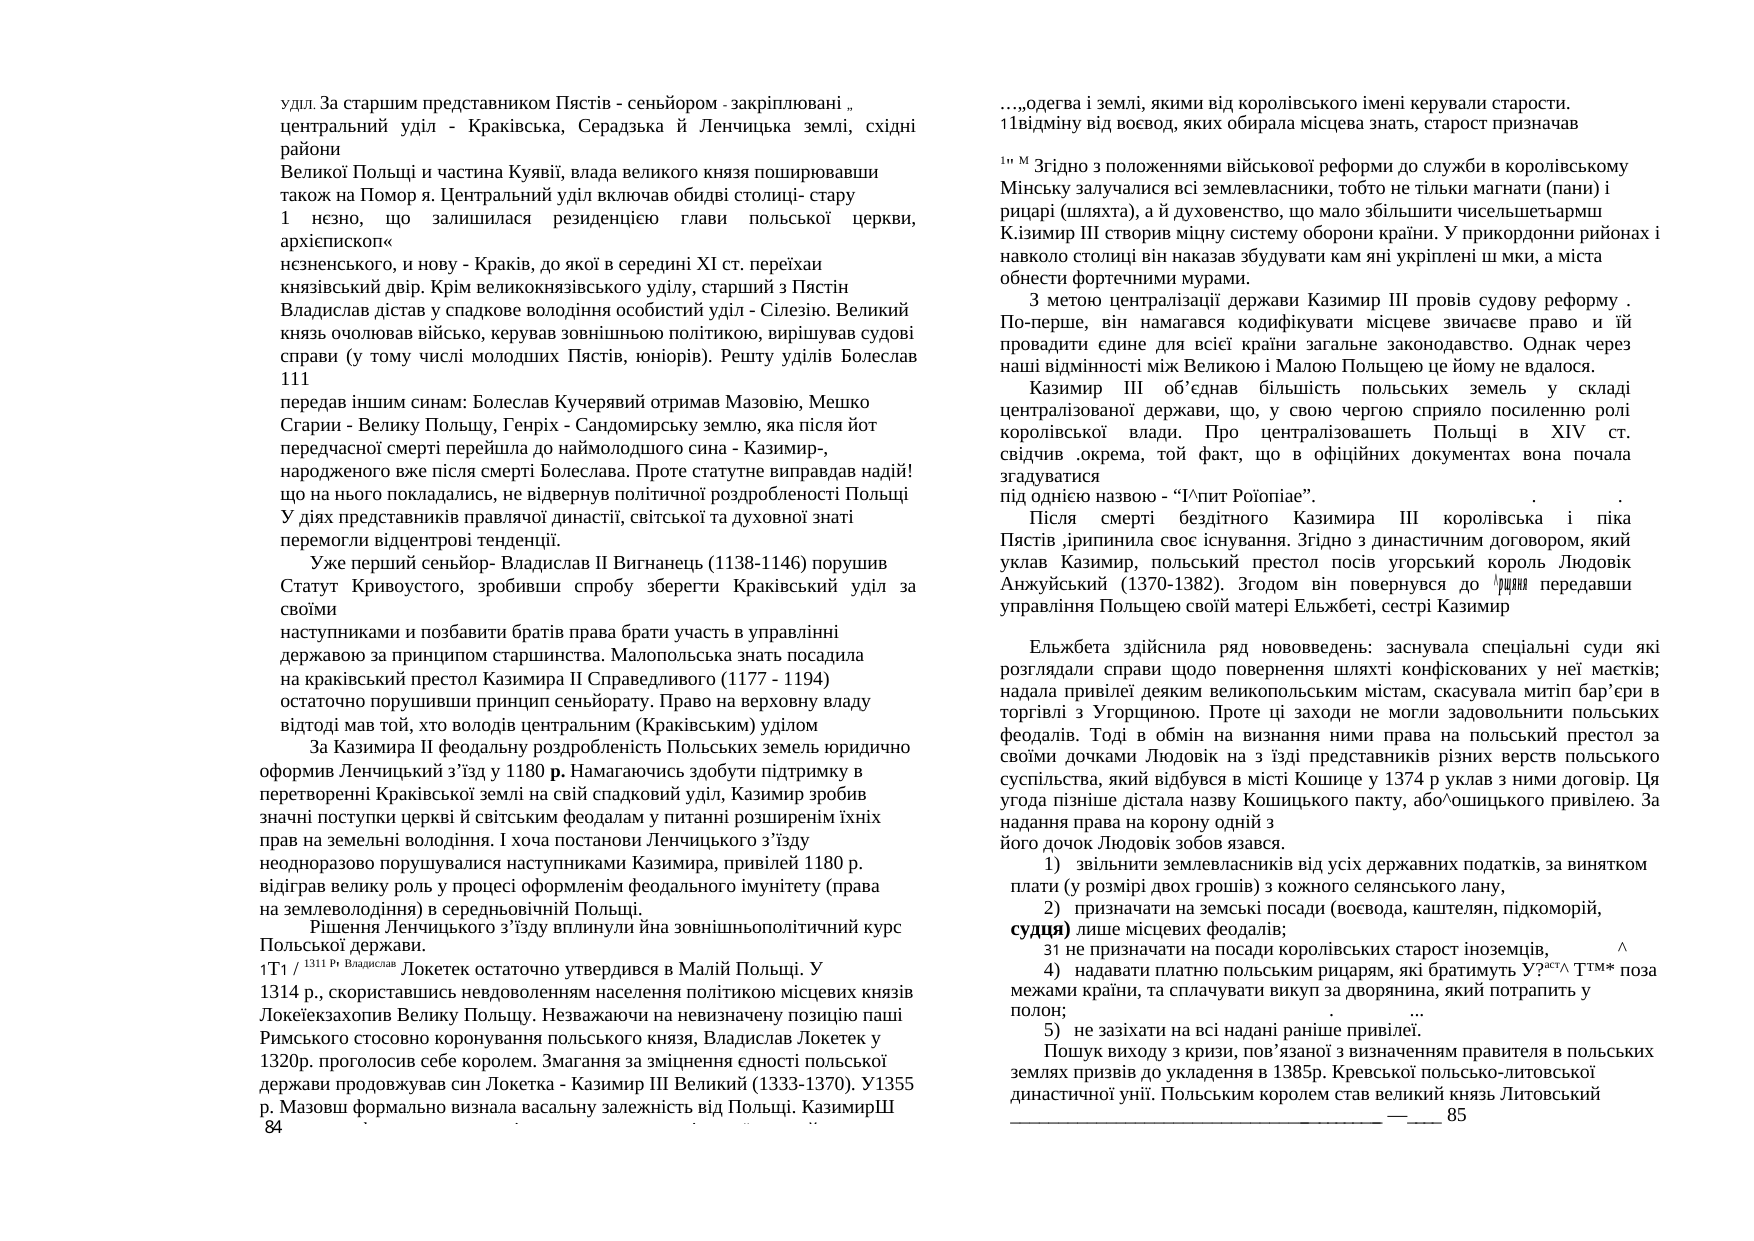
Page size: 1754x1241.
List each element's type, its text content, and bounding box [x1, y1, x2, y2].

text Пошук виходу з кризи, пов’язаної з визначенням правителя в польських землях призвів до укладення в 1385р. Кревської польсько-литовської династичної унії. Польським королем став великий князь Литовський — 85 [1010, 1040, 1661, 1126]
list надавати платню польським рицарям, які братимуть У?аст^ Т™* поза межами країни, та сплачувати викуп за дворянина, який потрапить у [1010, 960, 1661, 1001]
text його дочок Людовік зобов язався. [1000, 833, 1661, 853]
text 1" М Згідно з положеннями військової реформи до служби в королівському Мінську залучалися всі землевласники, тобто не тільки магнати (пани) і рицарі (шляхта), а й духовенство, що мало збільшити чисельшетьармш К.ізимир III створив міцну систему оборони країни. У прикордонни рийонах і навколо столиці він наказав збудувати кам яні укріплені ш мки, а міста обнести фортечними мурами. [1000, 154, 1661, 289]
text З метою централізації держави Казимир III провів судову реформу . По-перше, він намагався кодифікувати місцеве звичаєве право и їй провадити єдине для всієї країни загальне законодавство. Однак через наші відмінності між Великою і Малою Польщею це йому не вдалося. [1000, 289, 1632, 377]
text Після смерті бездітного Казимира III королівська і піка Пястів ,ірипинила своє існування. Згідно з династичним договором, який уклав Казимир, польський престол посів угорський король Людовік Анжуйський (1370-1382). Згодом він повернувся до ^рщяня передавши управління Польщею своїй матері Ельжбеті, сестрі Казимир [1000, 507, 1632, 617]
text 11відміну від воєвод, яких обирала місцева знать, старост призначав [1000, 114, 1661, 133]
text Ельжбета здійснила ряд нововведень: заснувала спеціальні суди які розглядали справи щодо повернення шляхті конфіскованих у неї маєтків; надала привілеї деяким великопольським містам, скасувала митіп бар’єри в торгівлі з Угорщиною. Проте ці заходи не могли задовольнити польських феодалів. Тоді в обмін на визнання ними права на польський престол за своїми дочками Людовік на з їзді представників різних верств польського суспільства, який відбувся в місті Кошице у 1374 р уклав з ними договір. Ця угода пізніше дістала назву Кошицького пакту, або^ошицького привілею. За надання права на корону одній з [1000, 636, 1661, 833]
text Уже перший сеньйор- Владислав II Вигнанець (1138-1146) порушив Статут Кривоустого, зробивши спробу зберегти Краківський уділ за своїми наступниками и позбавити братів права брати участь в управлінні державою за принципом старшинства. Малопольська знать посадила на краківський престол Казимира II Справедливого (1177 - 1194) остаточно порушивши принцип сеньйорату. Право на верховну владу відтоді мав той, хто володів центральним (Краківським) уділом [280, 551, 917, 736]
list не зазіхати на всі надані раніше привілеї. [1044, 1021, 1661, 1040]
text Рішення Ленчицького з’їзду вплинули йна зовнішньополітичний курс Польської держави. [259, 920, 934, 955]
text 31 не призначати на посади королівських старост іноземців, ^ [1044, 940, 1661, 960]
text судця) лише місцевих феодалів; [1010, 919, 1661, 940]
text князь очолював військо, керував зовнішньою політикою, вирішував судові справи (у тому числі молодших Пястів, юніорів). Решту уділів Болеслав 111 передав іншим синам: Болеслав Кучерявий отримав Мазовію, Мешко Сгарии - Велику Польщу, Генріх - Сандомирську землю, яка після йот передчасної смерті перейшла до наймолодшого сина - Казимир-, народженого вже після смерті Болеслава. Проте статутне виправдав надій! що на нього покладались, не відвернув політичної роздробленості Польщі У діях представників правлячої династії, світської та духовної знаті перемогли відцентрові тенденції. [280, 321, 917, 551]
text під однією назвою - “І^пит Роїопіае”. . . [1000, 487, 1661, 507]
text полон; . ... [1010, 1001, 1661, 1021]
text 84 [264, 1119, 285, 1137]
list призначати на земські посади (воєвода, каштелян, підкоморій, [1044, 897, 1661, 919]
text 1Т1 / 1311 Р' Владислав Локетек остаточно утвердився в Малій Польщі. У 1314 р., скориставшись невдоволенням населення політикою місцевих князів Локеїекзахопив Велику Польщу. Незважаючи на невизначену позицію паші [259, 957, 934, 1026]
text За Казимира II феодальну роздробленість Польських земель юридично оформив Ленчицький з’їзд у 1180 р. Намагаючись здобути підтримку в перетворенні Краківської землі на свій спадковий уділ, Казимир зробив значні поступки церкві й світським феодалам у питанні розширенім їхніх прав на земельні володіння. І хоча постанови Ленчицького з’їзду неодноразово порушувалися наступниками Казимира, привілей 1180 р. відіграв велику роль у процесі оформленім феодального імунітету (права на землеволодіння) в середньовічній Польщі. [259, 736, 917, 920]
list звільнити землевласників від усіх державних податків, за винятком плати (у розмірі двох грошів) з кожного селянського лану, [1010, 853, 1661, 897]
text УДІЛ. За старшим представником Пястів - сеньйором - закріплювані „ центральний уділ - Краківська, Серадзька й Ленчицька землі, східні райони Великої Польщі и частина Куявії, влада великого князя поширювавши також на Помор я. Центральний уділ включав обидві столиці- стару 1 нєзно, що залишилася резиденцією глави польської церкви, архієпископ« нєзненського, и нову - Краків, до якої в середині XI ст. переїхаи князівський двір. Крім великокнязівського уділу, старший з Пястін Владислав дістав у спадкове володіння особистий уділ - Сілезію. Великий [280, 91, 917, 321]
text Казимир III об’єднав більшість польських земель у складі централізованої держави, що, у свою чергою сприяло посиленню ролі королівської влади. Про централізовашеть Польщі в XIV ст. свідчив .окрема, той факт, що в офіційних документах вона почала згадуватися [1000, 377, 1632, 487]
text Римського стосовно коронування польського князя, Владислав Локетек у 1320р. проголосив себе королем. Змагання за зміцнення єдності польської держави продовжував син Локетка - Казимир III Великий (1333-1370). У1355 р. Мазовш формально визнала васальну залежність від Польщі. КазимирШ розпочав реформи, спрямовані на посилення королівської влади й створення централізованої держави. Він перетворив удільні князівства на [259, 1026, 934, 1124]
text „одегва і землі, якими від королівського імені керували старости. [1000, 94, 1661, 114]
